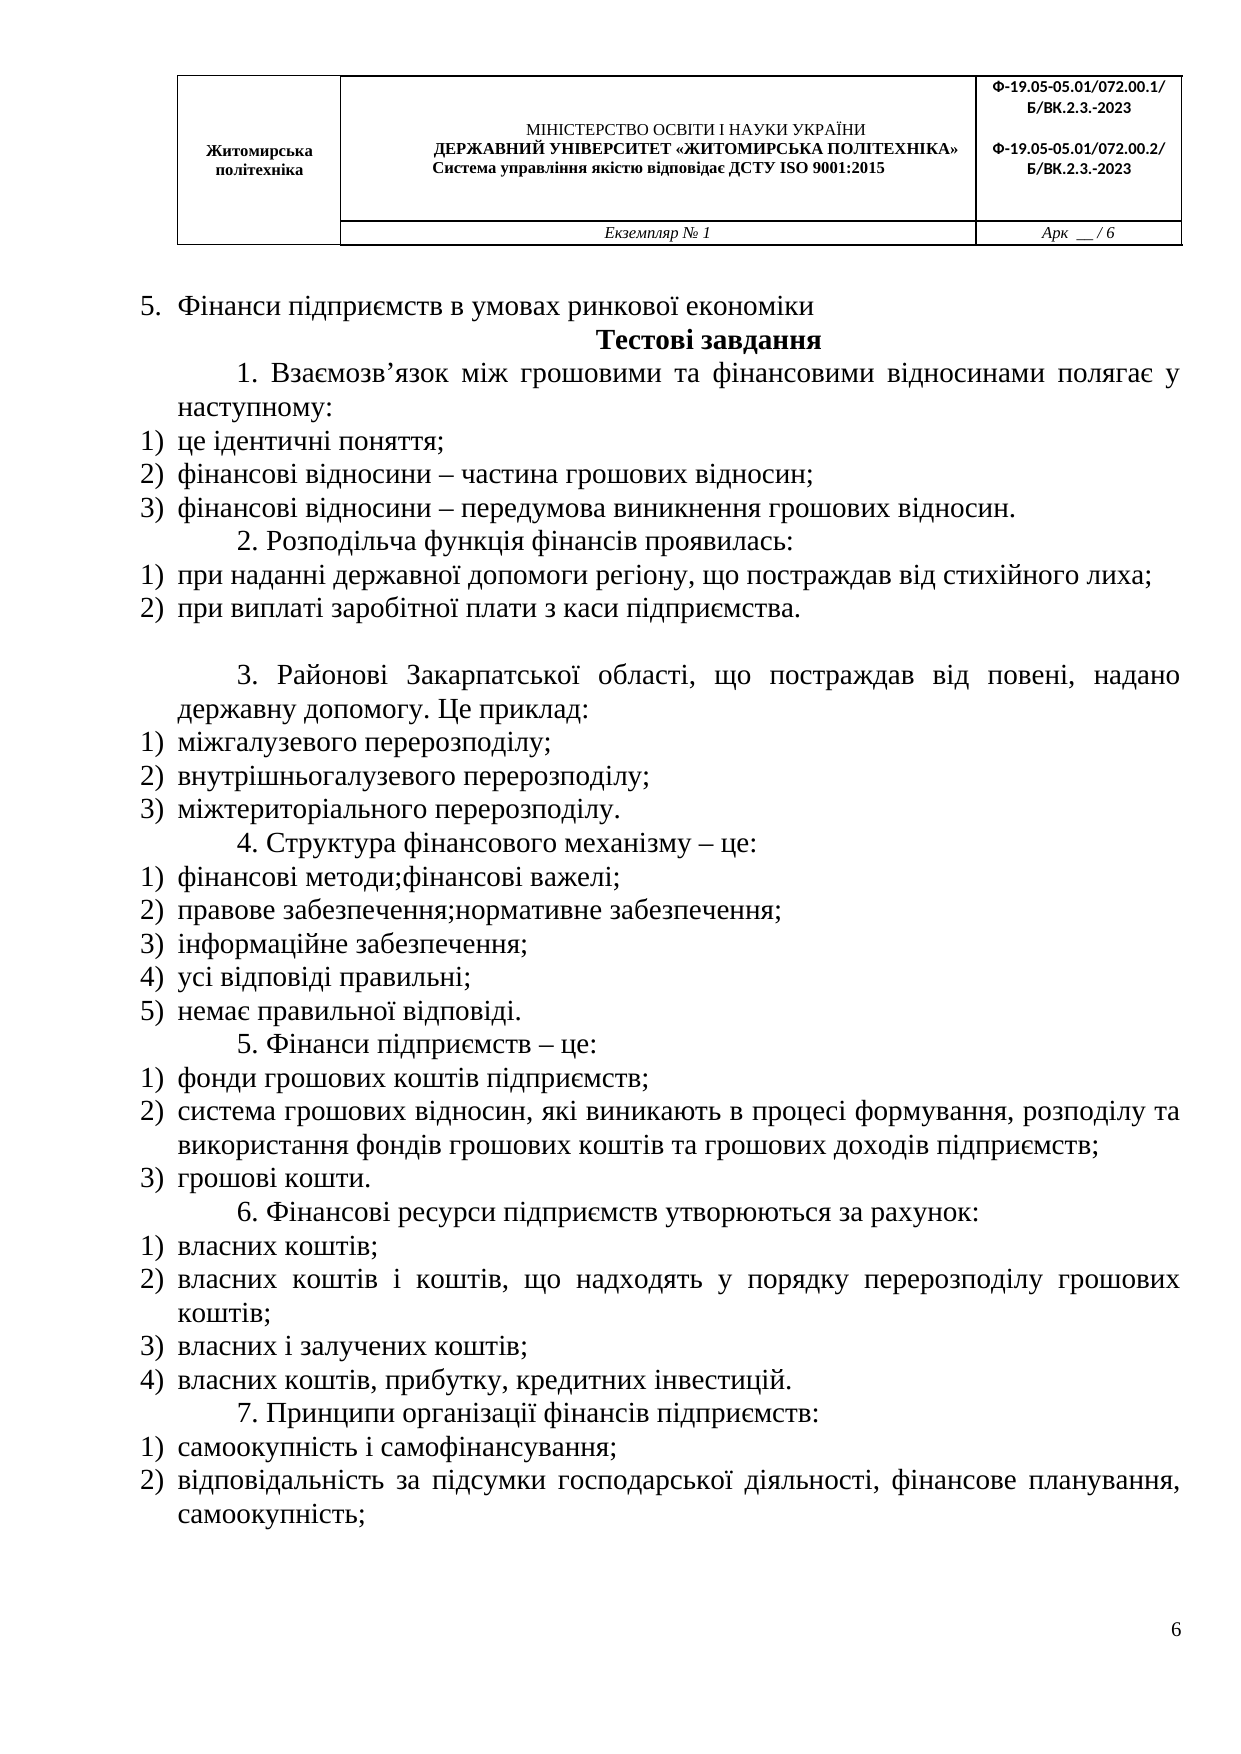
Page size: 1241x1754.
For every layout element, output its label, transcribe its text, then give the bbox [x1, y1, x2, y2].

list це ідентичні поняття; [140, 423, 1181, 456]
title 2. Розподільча функція фінансів проявилась: [177, 523, 1181, 557]
list при виплаті заробітної плати з каси підприємства. [140, 590, 1181, 624]
list самоокупність і самофінансування; [140, 1429, 1181, 1462]
list міжтериторіального перерозподілу. [140, 792, 1181, 825]
title Тестові завдання [177, 322, 1181, 356]
title 1. Взаємозв’язок між грошовими та фінансовими відносинами полягає у наступному: [177, 356, 1181, 423]
list Фінанси підприємств в умовах ринкової економіки [140, 288, 1181, 322]
list правове забезпечення;нормативне забезпечення; [140, 892, 1181, 926]
list інформаційне забезпечення; [140, 926, 1181, 959]
title 3. Районові Закарпатської області, що постраждав від повені, надано державну допомогу. Це приклад: [177, 657, 1181, 724]
list фінансові відносини – частина грошових відносин; [140, 456, 1181, 490]
list усі відповіді правильні; [140, 959, 1181, 993]
title 5. Фінанси підприємств – це: [177, 1026, 1181, 1060]
list фінансові методи;фінансові важелі; [140, 859, 1181, 892]
list відповідальність за підсумки господарської діяльності, фінансове планування, самоокупність; [140, 1462, 1181, 1529]
list система грошових відносин, які виникають в процесі формування, розподілу та використання фондів грошових коштів та грошових доходів підприємств; [140, 1093, 1181, 1161]
title 7. Принципи організації фінансів підприємств: [177, 1395, 1181, 1429]
list фонди грошових коштів підприємств; [140, 1060, 1181, 1093]
list немає правильної відповіді. [140, 993, 1181, 1026]
list власних коштів; [140, 1228, 1181, 1261]
list внутрішньогалузевого перерозподілу; [140, 758, 1181, 792]
title 6. Фінансові ресурси підприємств утворюються за рахунок: [177, 1194, 1181, 1228]
list фінансові відносини – передумова виникнення грошових відносин. [140, 490, 1181, 523]
list власних і залучених коштів; [140, 1328, 1181, 1362]
title 4. Структура фінансового механізму – це: [177, 825, 1181, 859]
list міжгалузевого перерозподілу; [140, 724, 1181, 758]
list власних коштів, прибутку, кредитних інвестицій. [140, 1362, 1181, 1395]
list власних коштів і коштів, що надходять у порядку перерозподілу грошових коштів; [140, 1261, 1181, 1328]
list при наданні державної допомоги регіону, що постраждав від стихійного лиха; [140, 557, 1181, 590]
list грошові кошти. [140, 1161, 1181, 1194]
